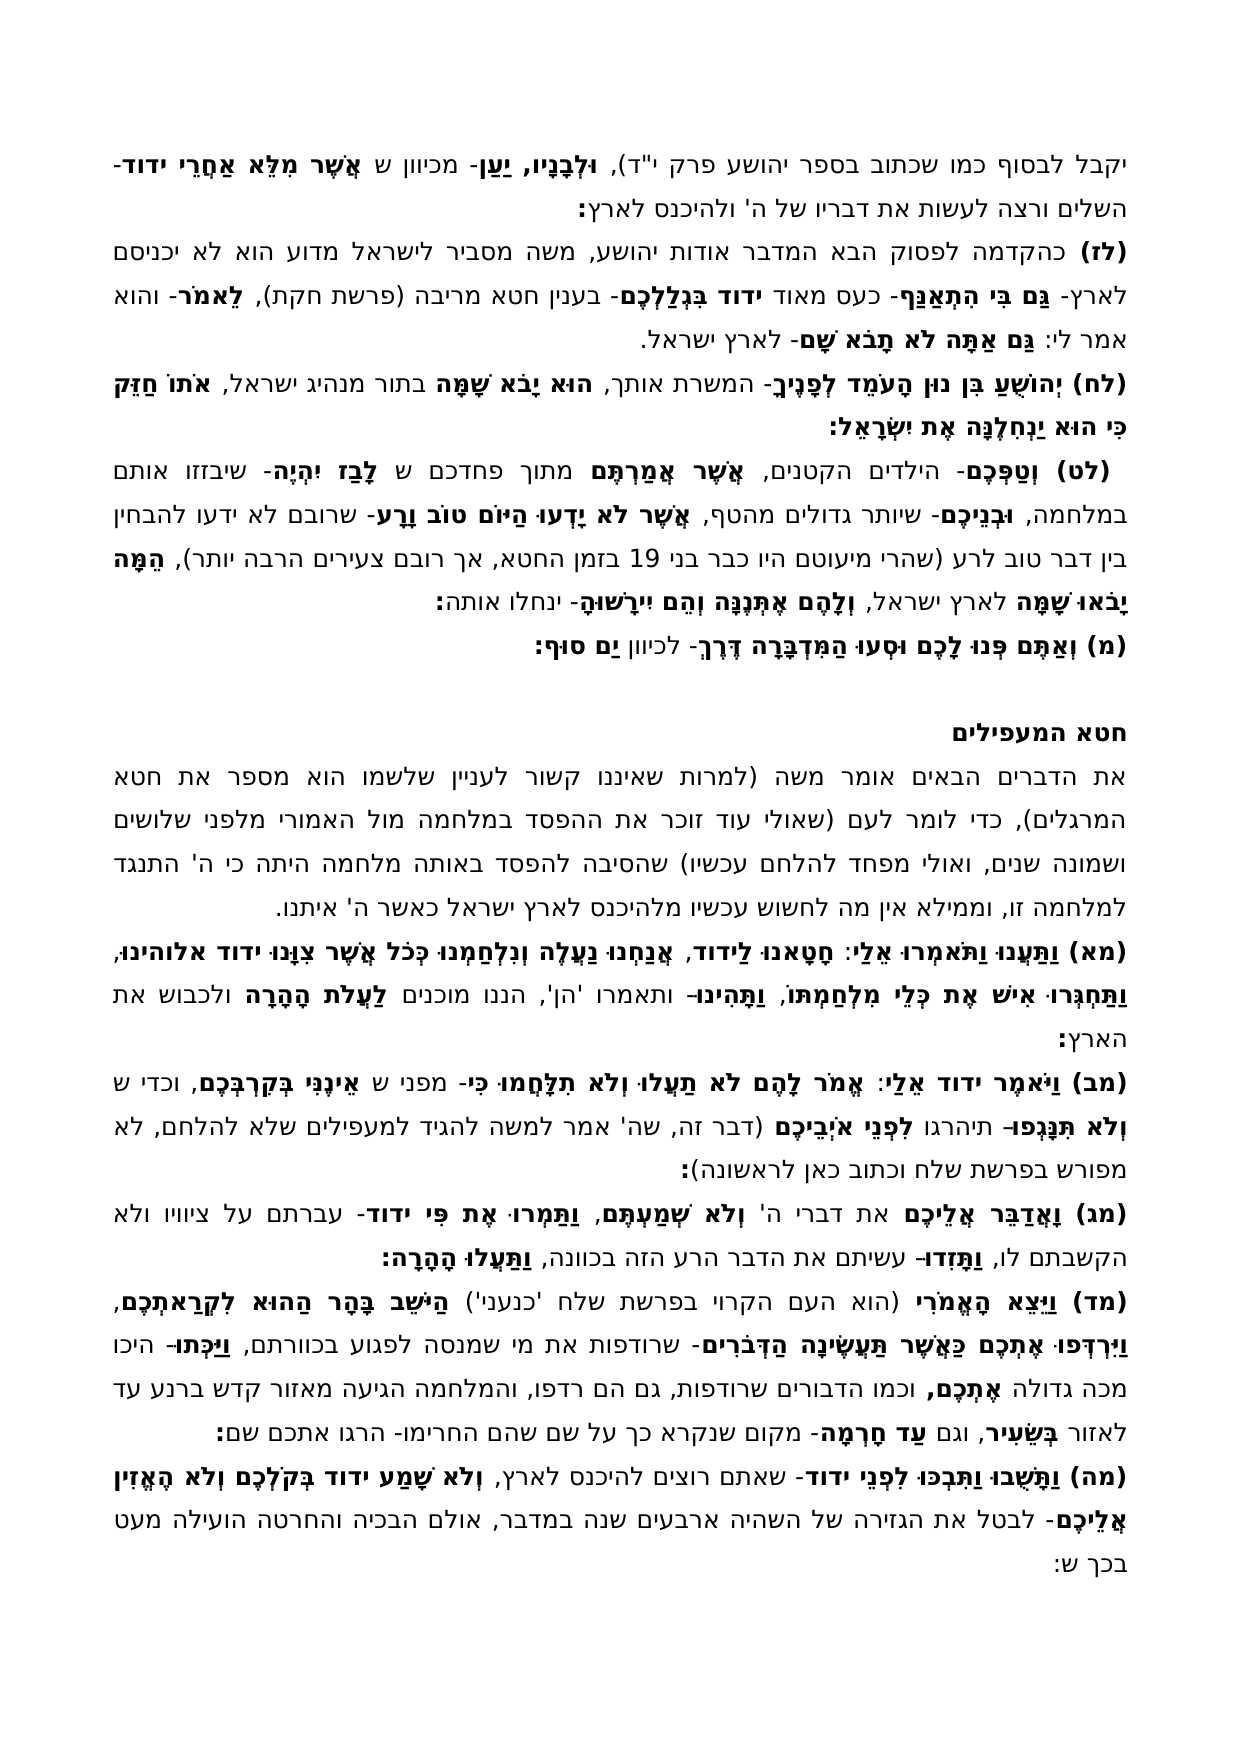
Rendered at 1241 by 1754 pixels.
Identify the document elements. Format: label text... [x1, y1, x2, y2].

text (מג) וָאֲדַבֵּר אֲלֵיכֶם את דברי ה' וְלֹא שְׁמַעְתֶּם, וַתַּמְרוּ אֶת פִּי ידוד- עברתם על ציוויו ולא הקשבתם לו, וַתָּזִדוּ- עשיתם את הדבר הרע הזה בכוונה, וַתַּעֲלוּ הָהָרָה: [112, 1199, 1128, 1272]
text (מב) וַיֹּאמֶר ידוד אֵלַי: אֱמֹר לָהֶם לֹא תַעֲלוּ וְלֹא תִלָּחֲמוּ כִּי- מפני ש אֵינֶנִּי בְּקִרְבְּכֶם, וכדי ש וְלֹא תִּנָּגְפוּ- תיהרגו לִפְנֵי אֹיְבֵיכֶם (דבר זה, שה' אמר למשה להגיד למעפילים שלא להלחם, לא מפורש בפרשת שלח וכתוב כאן לראשונה): [112, 1068, 1128, 1185]
text (לט) וְטַפְּכֶם- הילדים הקטנים, אֲשֶׁר אֲמַרְתֶּם מתוך פחדכם ש לָבַז יִהְיֶה- שיבזזו אותם במלחמה, וּבְנֵיכֶם- שיותר גדולים מהטף, אֲשֶׁר לֹא יָדְעוּ הַיּוֹם טוֹב וָרָע- שרובם לא ידעו להבחין בין דבר טוב לרע (שהרי מיעוטם היו כבר בני 19 בזמן החטא, אך רובם צעירים הרבה יותר), הֵמָּה יָבֹאוּ שָׁמָּה לארץ ישראל, וְלָהֶם אֶתְּנֶנָּה וְהֵם יִירָשׁוּהָ- ינחלו אותה: [112, 456, 1128, 617]
subtitle חטא המעפילים [112, 718, 1128, 747]
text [112, 150, 1128, 223]
text (מא) וַתַּעֲנוּ וַתֹּאמְרוּ אֵלַי: חָטָאנוּ לַידוד, אֲנַחְנוּ נַעֲלֶה וְנִלְחַמְנוּ כְּכֹל אֲשֶׁר צִוָּנוּ ידוד אלוהינוּ, וַתַּחְגְּרוּ אִישׁ אֶת כְּלֵי מִלְחַמְתּוֹ, וַתָּהִינוּ- ותאמרו 'הן', הננו מוכנים לַעֲלֹת הָהָרָה ולכבוש את הארץ: [112, 937, 1128, 1053]
text (לח) יְהוֹשֻׁעַ בִּן נוּן הָעֹמֵד לְפָנֶיךָ- המשרת אותך, הוּא יָבֹא שָׁמָּה בתור מנהיג ישראל, אֹתוֹ חַזֵּק כִּי הוּא יַנְחִלֶנָּה אֶת יִשְׂרָאֵל: [112, 369, 1128, 442]
text (מה) וַתָּשֻׁבוּ וַתִּבְכּוּ לִפְנֵי ידוד- שאתם רוצים להיכנס לארץ, וְלֹא שָׁמַע ידוד בְּקֹלְכֶם וְלֹא הֶאֱזִין אֲלֵיכֶם- לבטל את הגזירה של השהיה ארבעים שנה במדבר, אולם הבכיה והחרטה הועילה מעט בכך ש: [112, 1462, 1128, 1578]
text את הדברים הבאים אומר משה (למרות שאיננו קשור לעניין שלשמו הוא מספר את חטא המרגלים), כדי לומר לעם (שאולי עוד זוכר את ההפסד במלחמה מול האמורי מלפני שלושים ושמונה שנים, ואולי מפחד להלחם עכשיו) שהסיבה להפסד באותה מלחמה היתה כי ה' התנגד למלחמה זו, וממילא אין מה לחשוש עכשיו מלהיכנס לארץ ישראל כאשר ה' איתנו. [112, 762, 1128, 922]
text (לז) כהקדמה לפסוק הבא המדבר אודות יהושע, משה מסביר לישראל מדוע הוא לא יכניסם לארץ- גַּם בִּי הִתְאַנַּף- כעס מאוד ידוד בִּגְלַלְכֶם- בענין חטא מריבה (פרשת חקת), לֵאמֹר- והוא אמר לי: גַּם אַתָּה לֹא תָבֹא שָׁם- לארץ ישראל. [112, 237, 1128, 354]
text (מד) וַיֵּצֵא הָאֱמֹרִי (הוא העם הקרוי בפרשת שלח 'כנעני') הַיּשֵׁב בָּהָר הַהוּא לִקְרַאתְכֶם, וַיִּרְדְּפוּ אֶתְכֶם כַּאֲשֶׁר תַּעֲשֶׂינָה הַדְּבֹרִים- שרודפות את מי שמנסה לפגוע בכוורתם, וַיַּכְּתוּ- היכו מכה גדולה אֶתְכֶם, וכמו הדבורים שרודפות, גם הם רדפו, והמלחמה הגיעה מאזור קדש ברנע עד לאזור בְּשֵׂעִיר, וגם עַד חָרְמָה- מקום שנקרא כך על שם שהם החרימו- הרגו אתכם שם: [112, 1287, 1128, 1447]
text (מ) וְאַתֶּם פְּנוּ לָכֶם וּסְעוּ הַמִּדְבָּרָה דֶּרֶךְ- לכיוון יַם סוּף: [112, 631, 1128, 660]
